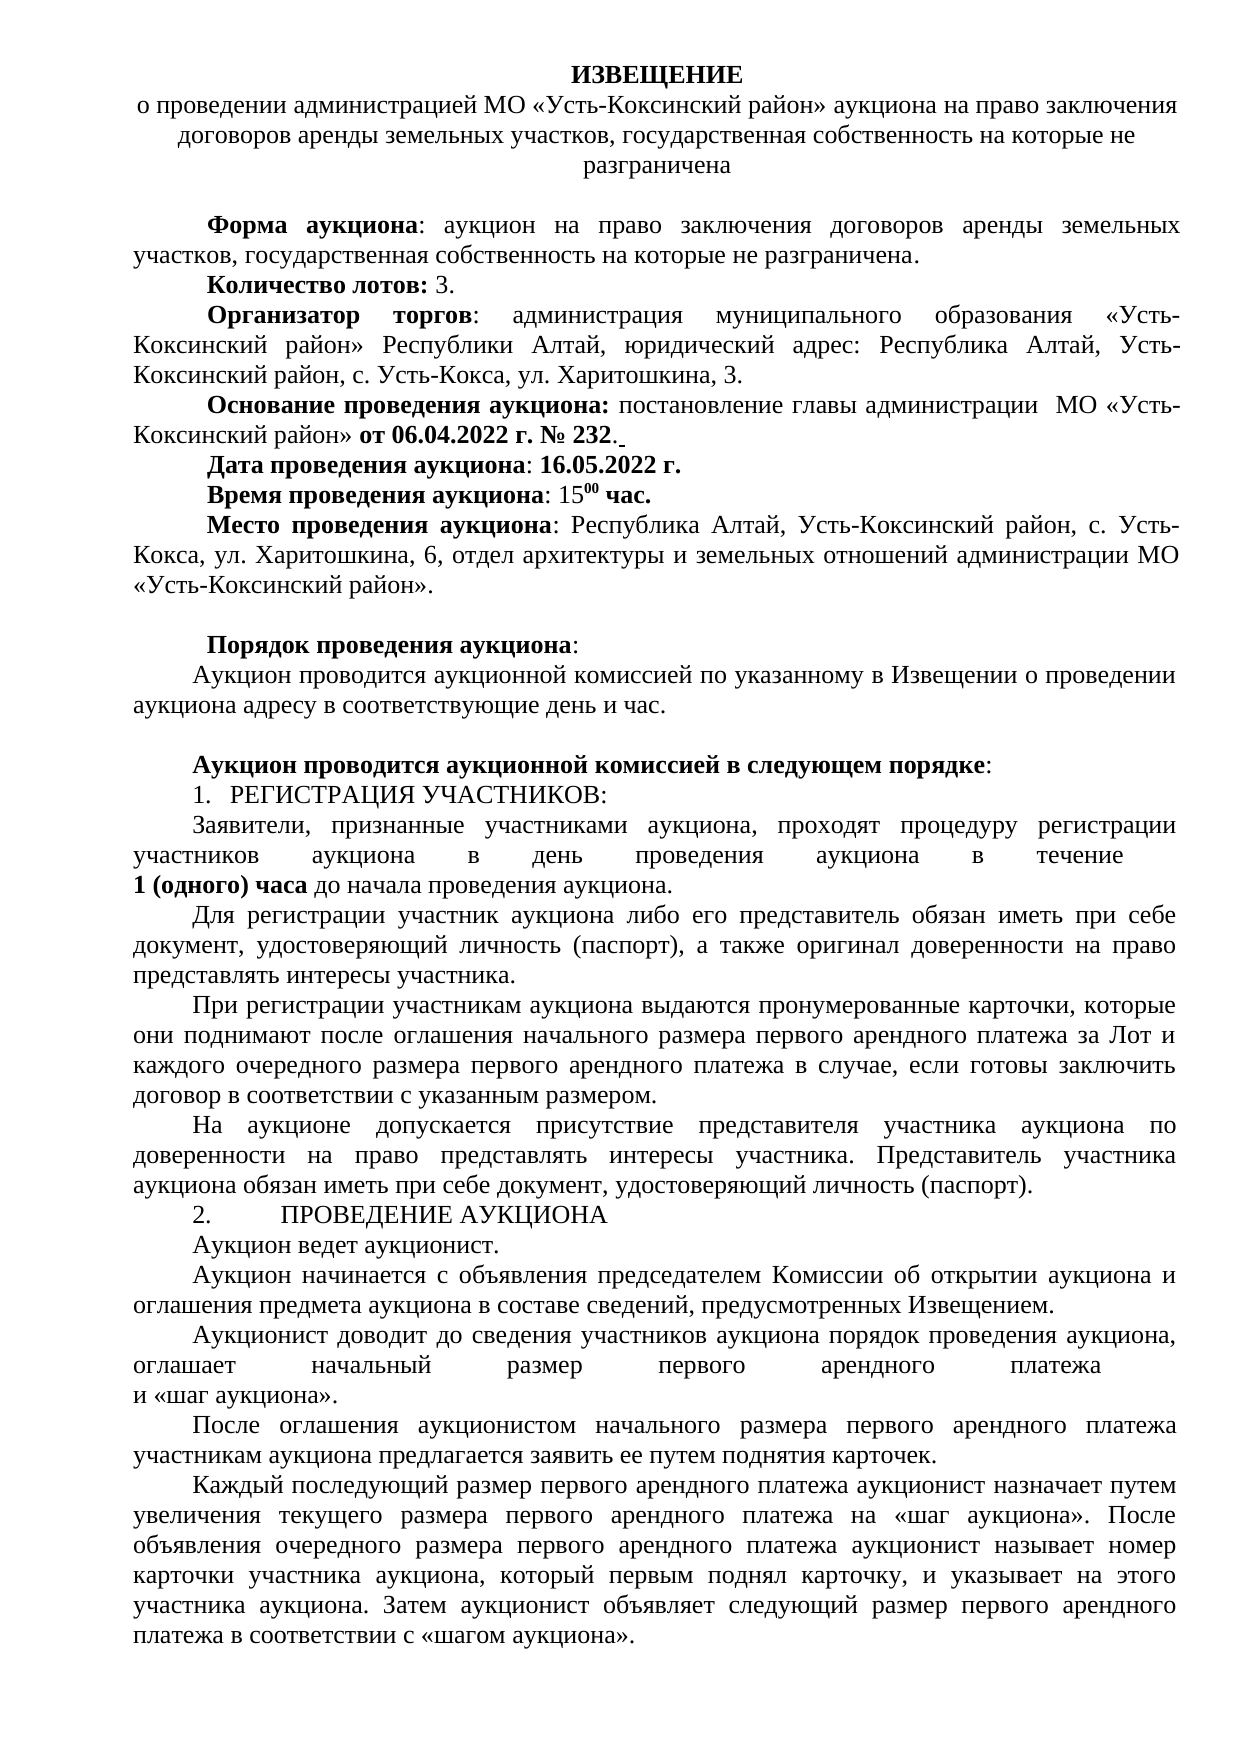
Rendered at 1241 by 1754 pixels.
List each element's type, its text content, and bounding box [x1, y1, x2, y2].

text Основание проведения аукциона: постановление главы администрации МО «Усть-Коксинский район» от 06.04.2022 г. № 232. [133, 389, 1181, 449]
list Время проведения аукциона: 1500 час. [133, 479, 1181, 509]
text Заявители, признанные участниками аукциона, проходят процедуру регистрации участников аукциона в день проведения аукциона в течение 1 (одного) часа до начала проведения аукциона. [133, 809, 1178, 899]
text Форма аукциона: аукцион на право заключения договоров аренды земельных участков, государственная собственность на которые не разграничена. [133, 209, 1181, 269]
list РЕГИСТРАЦИЯ УЧАСТНИКОВ: [192, 779, 1178, 809]
text Для регистрации участник аукциона либо его представитель обязан иметь при себе документ, удостоверяющий личность (паспорт), а также оригинал доверенности на право представлять интересы участника. [133, 899, 1178, 989]
text Организатор торгов: администрация муниципального образования «Усть-Коксинский район» Республики Алтай, юридический адрес: Республика Алтай, Усть-Коксинский район, с. Усть-Кокса, ул. Харитошкина, 3. [133, 299, 1181, 389]
text Порядок проведения аукциона: [133, 629, 1181, 659]
text Место проведения аукциона: Республика Алтай, Усть-Коксинский район, с. Усть-Кокса, ул. Харитошкина, 6, отдел архитектуры и земельных отношений администрации МО «Усть-Коксинский район». [133, 509, 1181, 599]
text Аукцион ведет аукционист. [133, 1229, 1178, 1259]
text Аукцион проводится аукционной комиссией в следующем порядке: [133, 749, 1178, 779]
text ИЗВЕЩЕНИЕ [133, 59, 1181, 89]
list Дата проведения аукциона: 16.05.2022 г. [133, 449, 1181, 479]
text Аукцион проводится аукционной комиссией по указанному в Извещении о проведении аукциона адресу в соответствующие день и час. [133, 659, 1178, 719]
text о проведении администрацией МО «Усть-Коксинский район» аукциона на право заключения договоров аренды земельных участков, государственная собственность на которые не разграничена [133, 89, 1181, 179]
text После оглашения аукционистом начального размера первого арендного платежа участникам аукциона предлагается заявить ее путем поднятия карточек. [133, 1409, 1178, 1469]
list ПРОВЕДЕНИЕ АУКЦИОНА [133, 1199, 1178, 1229]
text Количество лотов: 3. [133, 269, 1181, 299]
text Каждый последующий размер первого арендного платежа аукционист назначает путем увеличения текущего размера первого арендного платежа на «шаг аукциона». После объявления очередного размера первого арендного платежа аукционист называет номер карточки участника аукциона, который первым поднял карточку, и указывает на этого участника аукциона. Затем аукционист объявляет следующий размер первого арендного платежа в соответствии с «шагом аукциона». [133, 1469, 1178, 1649]
text При регистрации участникам аукциона выдаются пронумерованные карточки, которые они поднимают после оглашения начального размера первого арендного платежа за Лот и каждого очередного размера первого арендного платежа в случае, если готовы заключить договор в соответствии с указанным размером. [133, 989, 1178, 1109]
text Аукцион начинается с объявления председателем Комиссии об открытии аукциона и оглашения предмета аукциона в составе сведений, предусмотренных Извещением. [133, 1259, 1178, 1319]
text На аукционе допускается присутствие представителя участника аукциона по доверенности на право представлять интересы участника. Представитель участника аукциона обязан иметь при себе документ, удостоверяющий личность (паспорт). [133, 1109, 1178, 1199]
text Аукционист доводит до сведения участников аукциона порядок проведения аукциона, оглашает начальный размер первого арендного платежа и «шаг аукциона». [133, 1319, 1178, 1409]
